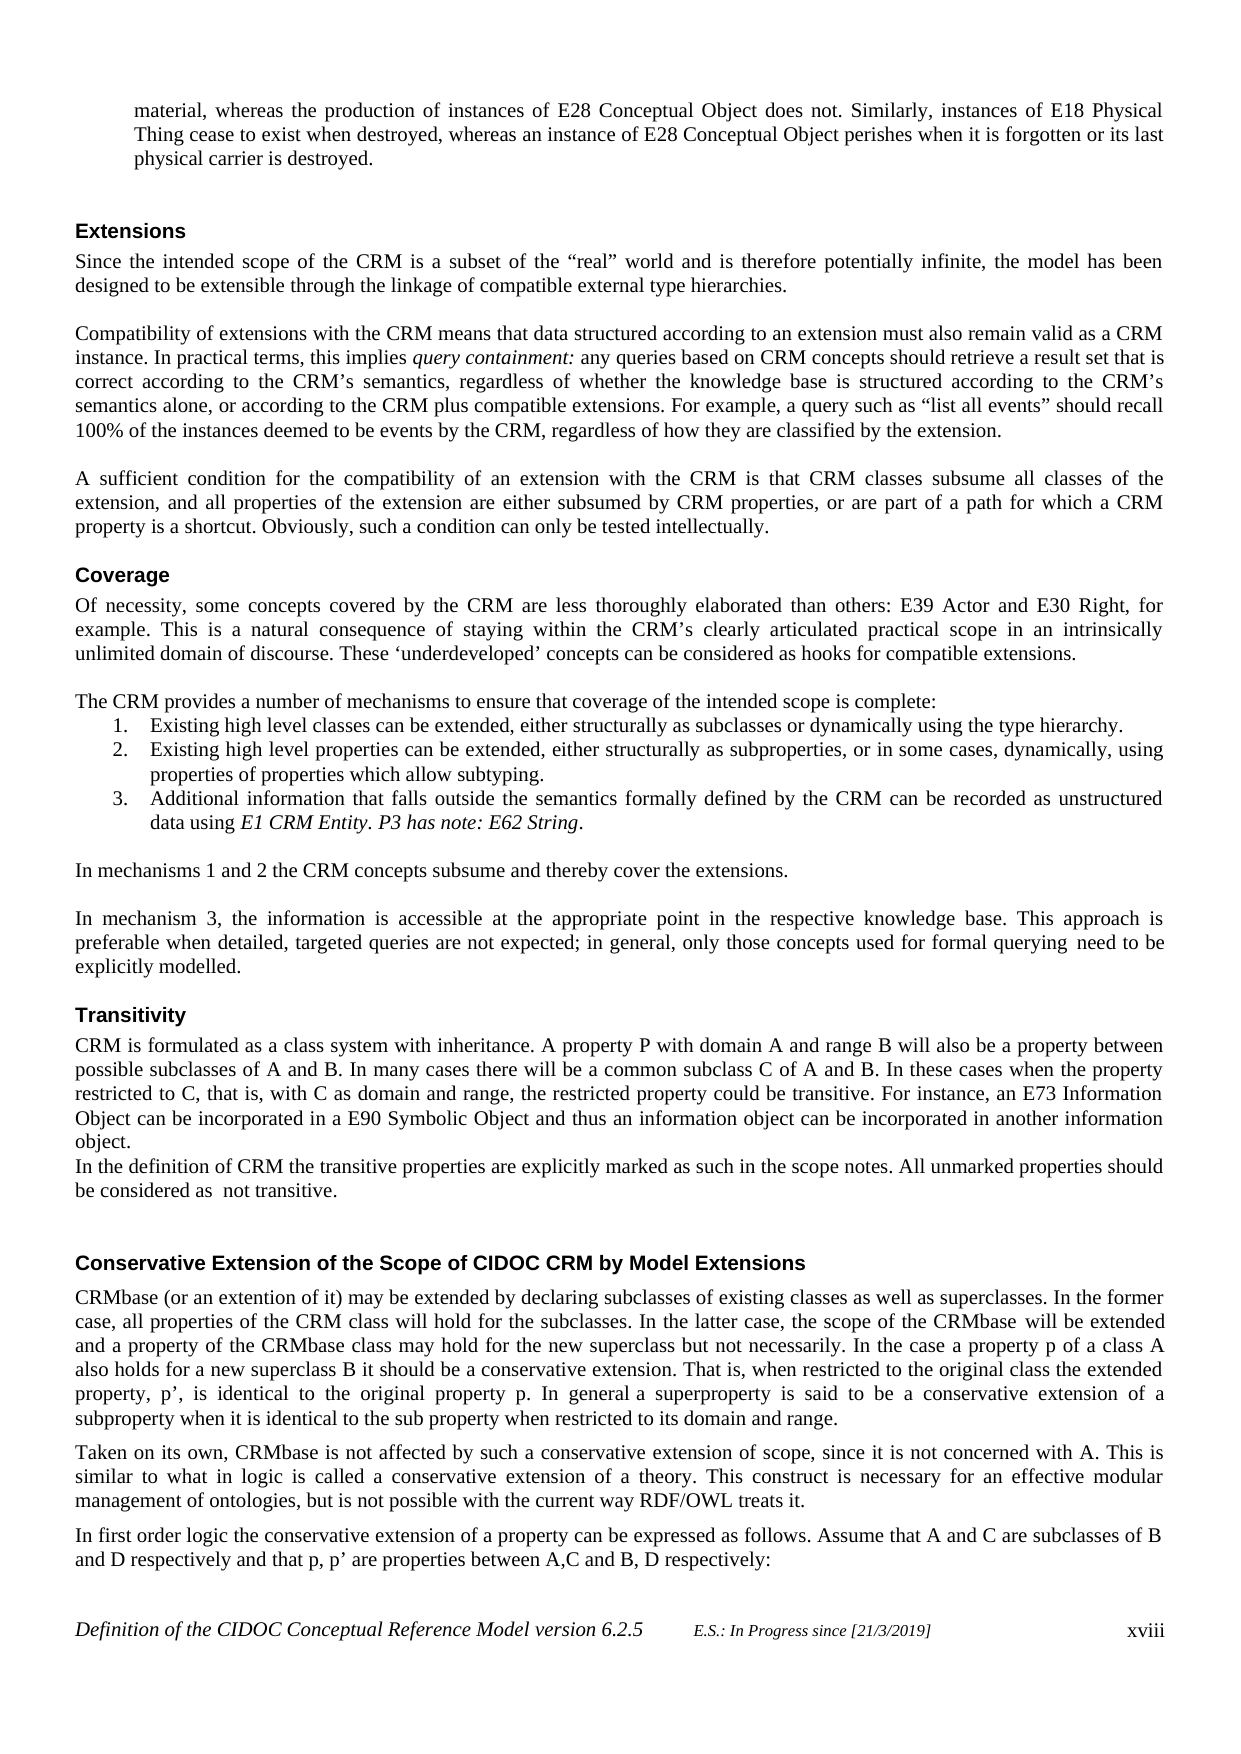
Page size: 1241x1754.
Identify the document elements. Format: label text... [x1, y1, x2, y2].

text Of necessity, some concepts covered by the CRM are less thoroughly elaborated than others: E39 Actor and E30 Right, for example. This is a natural consequence of staying within the CRM’s clearly articulated practical scope in an intrinsically unlimited domain of discourse. These ‘underdeveloped’ concepts can be considered as hooks for compatible extensions. [75, 593, 1165, 665]
text CRMbase (or an extention of it) may be extended by declaring subclasses of existing classes as well as superclasses. In the former case, all properties of the CRM class will hold for the subclasses. In the latter case, the scope of the CRMbase will be extended and a property of the CRMbase class may hold for the new superclass but not necessarily. In the case a property p of a class A also holds for a new superclass B it should be a conservative extension. That is, when restricted to the original class the extended property, p’, is identical to the original property p. In general a superproperty is said to be a conservative extension of a subproperty when it is identical to the sub property when restricted to its domain and range. [75, 1285, 1165, 1429]
list Existing high level classes can be extended, either structurally as subclasses or dynamically using the type hierarchy. [112, 713, 1165, 737]
text Taken on its own, CRMbase is not affected by such a conservative extension of scope, since it is not concerned with A. This is similar to what in logic is called a conservative extension of a theory. This construct is necessary for an effective modular management of ontologies, but is not possible with the current way RDF/OWL treats it. [75, 1440, 1165, 1512]
text CRM is formulated as a class system with inheritance. A property P with domain A and range B will also be a property between possible subclasses of A and B. In many cases there will be a common subclass C of A and B. In these cases when the property restricted to C, that is, with C as domain and range, the restricted property could be transitive. For instance, an E73 Information Object can be incorporated in a E90 Symbolic Object and thus an information object can be incorporated in another information object. [75, 1033, 1165, 1153]
subtitle Extensions [75, 219, 1165, 243]
text The CRM provides a number of mechanisms to ensure that coverage of the intended scope is complete: [75, 689, 1165, 713]
text Compatibility of extensions with the CRM means that data structured according to an extension must also remain valid as a CRM instance. In practical terms, this implies query containment: any queries based on CRM concepts should retrieve a result set that is correct according to the CRM’s semantics, regardless of whether the knowledge base is structured according to the CRM’s semantics alone, or according to the CRM plus compatible extensions. For example, a query such as “list all events” should recall 100% of the instances deemed to be events by the CRM, regardless of how they are classified by the extension. [75, 321, 1165, 442]
text In mechanisms 1 and 2 the CRM concepts subsume and thereby cover the extensions. [75, 858, 1165, 882]
subtitle Conservative Extension of the Scope of CIDOC CRM by Model Extensions [75, 1251, 1165, 1275]
subtitle Transitivity [75, 1003, 1165, 1027]
text In the definition of CRM the transitive properties are explicitly marked as such in the scope notes. All unmarked properties should be considered as not transitive. [75, 1153, 1165, 1202]
text Since the intended scope of the CRM is a subset of the “real” world and is therefore potentially infinite, the model has been designed to be extensible through the linkage of compatible external type hierarchies. [75, 249, 1165, 297]
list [104, 98, 1165, 170]
text In first order logic the conservative extension of a property can be expressed as follows. Assume that A and C are subclasses of B and D respectively and that p, p’ are properties between A,C and B, D respectively: [75, 1522, 1165, 1571]
text A sufficient condition for the compatibility of an extension with the CRM is that CRM classes subsume all classes of the extension, and all properties of the extension are either subsumed by CRM properties, or are part of a path for which a CRM property is a shortcut. Obviously, such a condition can only be tested intellectually. [75, 466, 1165, 538]
list Existing high level properties can be extended, either structurally as subproperties, or in some cases, dynamically, using properties of properties which allow subtyping. [112, 737, 1165, 786]
subtitle Coverage [75, 563, 1165, 587]
text In mechanism 3, the information is accessible at the appropriate point in the respective knowledge base. This approach is preferable when detailed, targeted queries are not expected; in general, only those concepts used for formal querying need to be explicitly modelled. [75, 906, 1165, 978]
list Additional information that falls outside the semantics formally defined by the CRM can be recorded as unstructured data using E1 CRM Entity. P3 has note: E62 String. [112, 786, 1165, 834]
